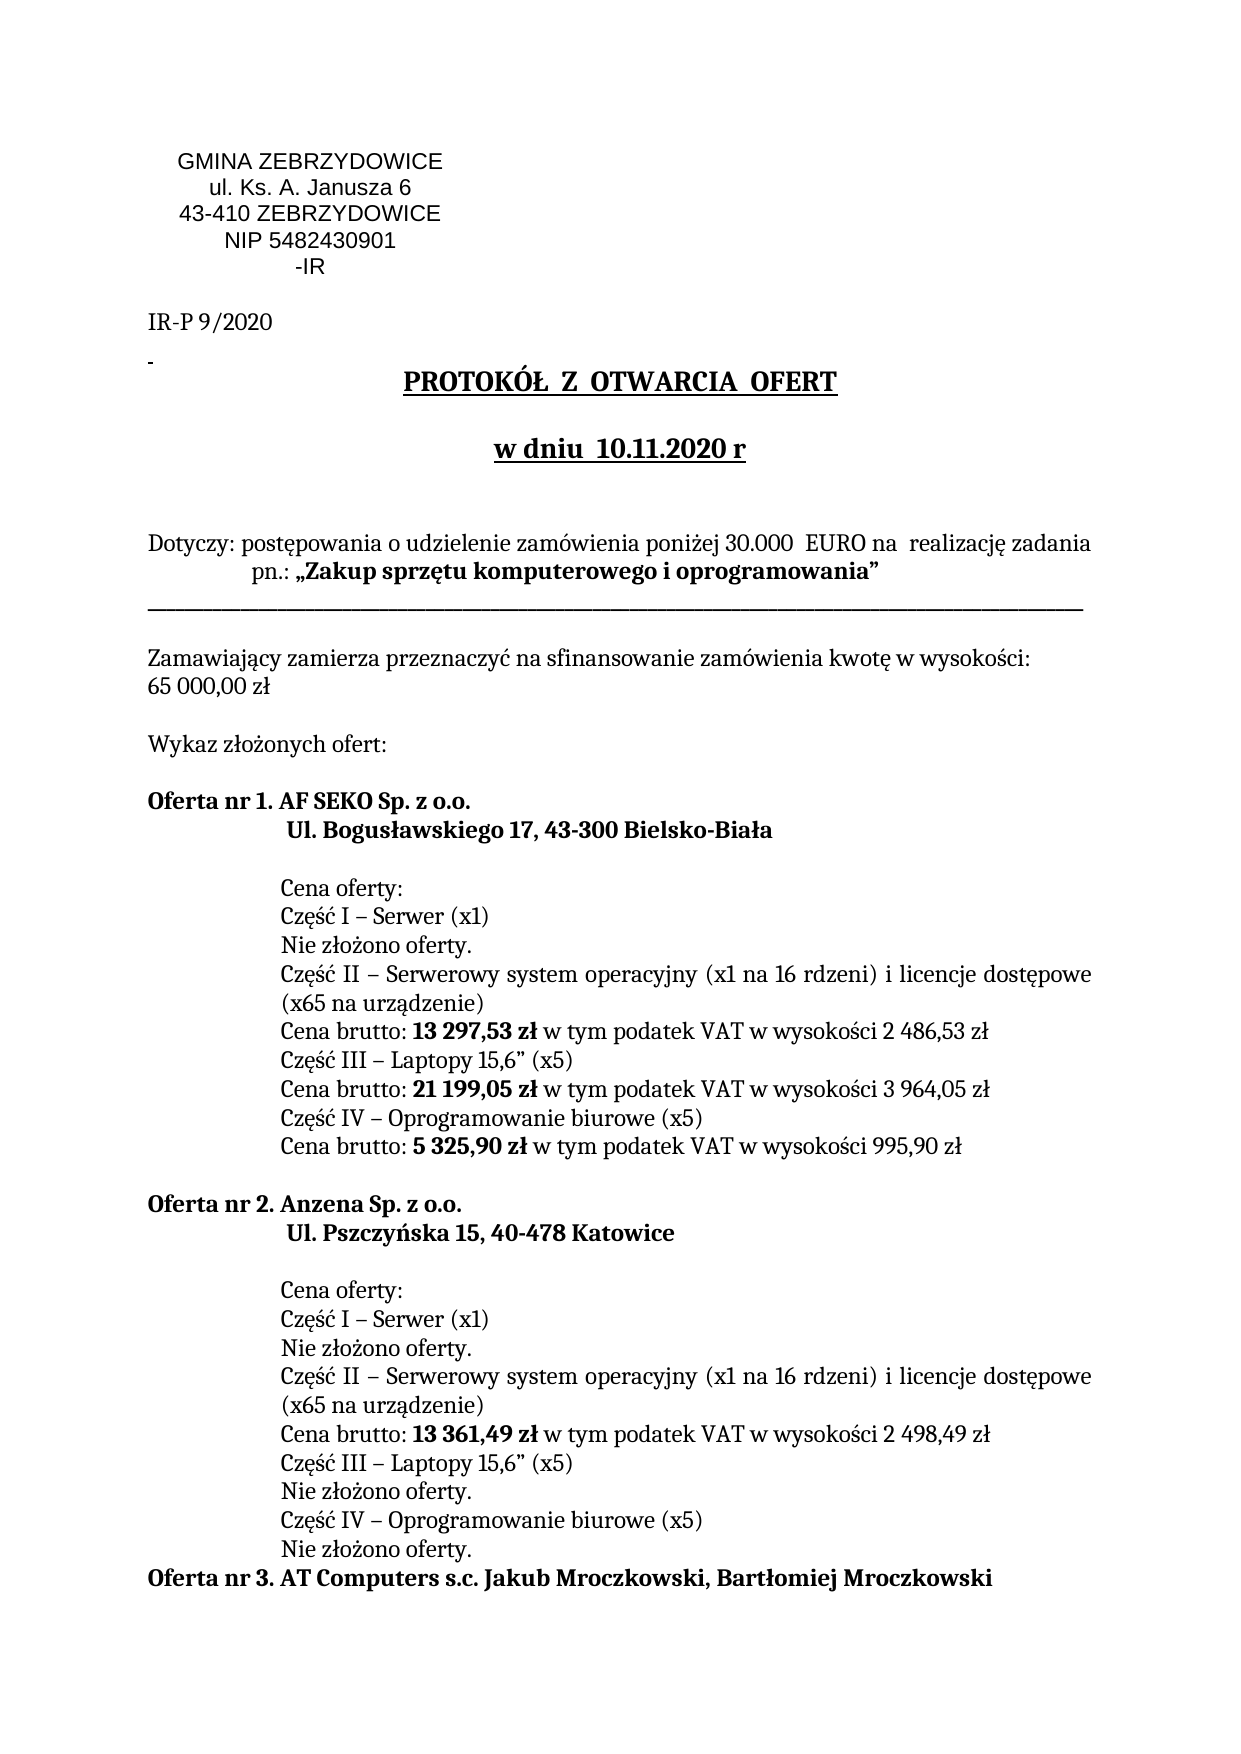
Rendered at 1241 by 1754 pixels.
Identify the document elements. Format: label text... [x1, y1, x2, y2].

text GMINA ZEBRZYDOWICE [148, 148, 473, 174]
text Część II – Serwerowy system operacyjny (x1 na 16 rdzeni) i licencje dostępowe (x65 na urządzenie) [281, 960, 1093, 1017]
text Oferta nr 3. AT Computers s.c. Jakub Mroczkowski, Bartłomiej Mroczkowski [148, 1563, 1093, 1592]
text w dniu 10.11.2020 r [148, 433, 1093, 466]
text Nie złożono oferty. [281, 931, 1093, 960]
text 43-410 ZEBRZYDOWICE [148, 200, 473, 227]
text Cena brutto: 5 325,90 zł w tym podatek VAT w wysokości 995,90 zł [281, 1132, 1093, 1161]
text Dotyczy: postępowania o udzielenie zamówienia poniżej 30.000 EURO na realizację zadania pn.: „Zakup sprzętu komputerowego i oprogramowania” [148, 528, 1093, 586]
text Część II – Serwerowy system operacyjny (x1 na 16 rdzeni) i licencje dostępowe (x65 na urządzenie) [281, 1362, 1093, 1420]
text PROTOKÓŁ Z OTWARCIA OFERT [148, 366, 1093, 399]
text Nie złożono oferty. [281, 1333, 1093, 1362]
text _____________________________________________________________________________________________________ [148, 586, 1093, 615]
text Ul. Bogusławskiego 17, 43-300 Bielsko-Biała [281, 816, 1093, 845]
text Nie złożono oferty. [281, 1477, 1093, 1506]
text Część I – Serwer (x1) [281, 902, 1093, 931]
text Część IV – Oprogramowanie biurowe (x5) [281, 1103, 1093, 1132]
text -IR [148, 253, 473, 279]
text Oferta nr 1. AF SEKO Sp. z o.o. [148, 787, 1093, 816]
text Cena oferty: [281, 873, 1093, 902]
text IR-P 9/2020 [148, 308, 1093, 337]
text Ul. Pszczyńska 15, 40-478 Katowice [281, 1218, 1093, 1247]
text Cena oferty: [281, 1276, 1093, 1305]
text Nie złożono oferty. [281, 1535, 1093, 1563]
text Cena brutto: 13 361,49 zł w tym podatek VAT w wysokości 2 498,49 zł [281, 1420, 1093, 1448]
text Część IV – Oprogramowanie biurowe (x5) [281, 1506, 1093, 1535]
text Cena brutto: 21 199,05 zł w tym podatek VAT w wysokości 3 964,05 zł [281, 1075, 1093, 1103]
text Część I – Serwer (x1) [281, 1305, 1093, 1333]
text Cena brutto: 13 297,53 zł w tym podatek VAT w wysokości 2 486,53 zł [281, 1017, 1093, 1046]
text Zamawiający zamierza przeznaczyć na sfinansowanie zamówienia kwotę w wysokości: 65 000,00 zł [148, 643, 1093, 701]
text Część III – Laptopy 15,6” (x5) [281, 1046, 1093, 1075]
text Część III – Laptopy 15,6” (x5) [281, 1448, 1093, 1477]
text NIP 5482430901 [148, 227, 473, 253]
text ul. Ks. A. Janusza 6 [148, 174, 473, 200]
text Wykaz złożonych ofert: [148, 730, 1093, 758]
text Oferta nr 2. Anzena Sp. z o.o. [148, 1190, 1093, 1218]
